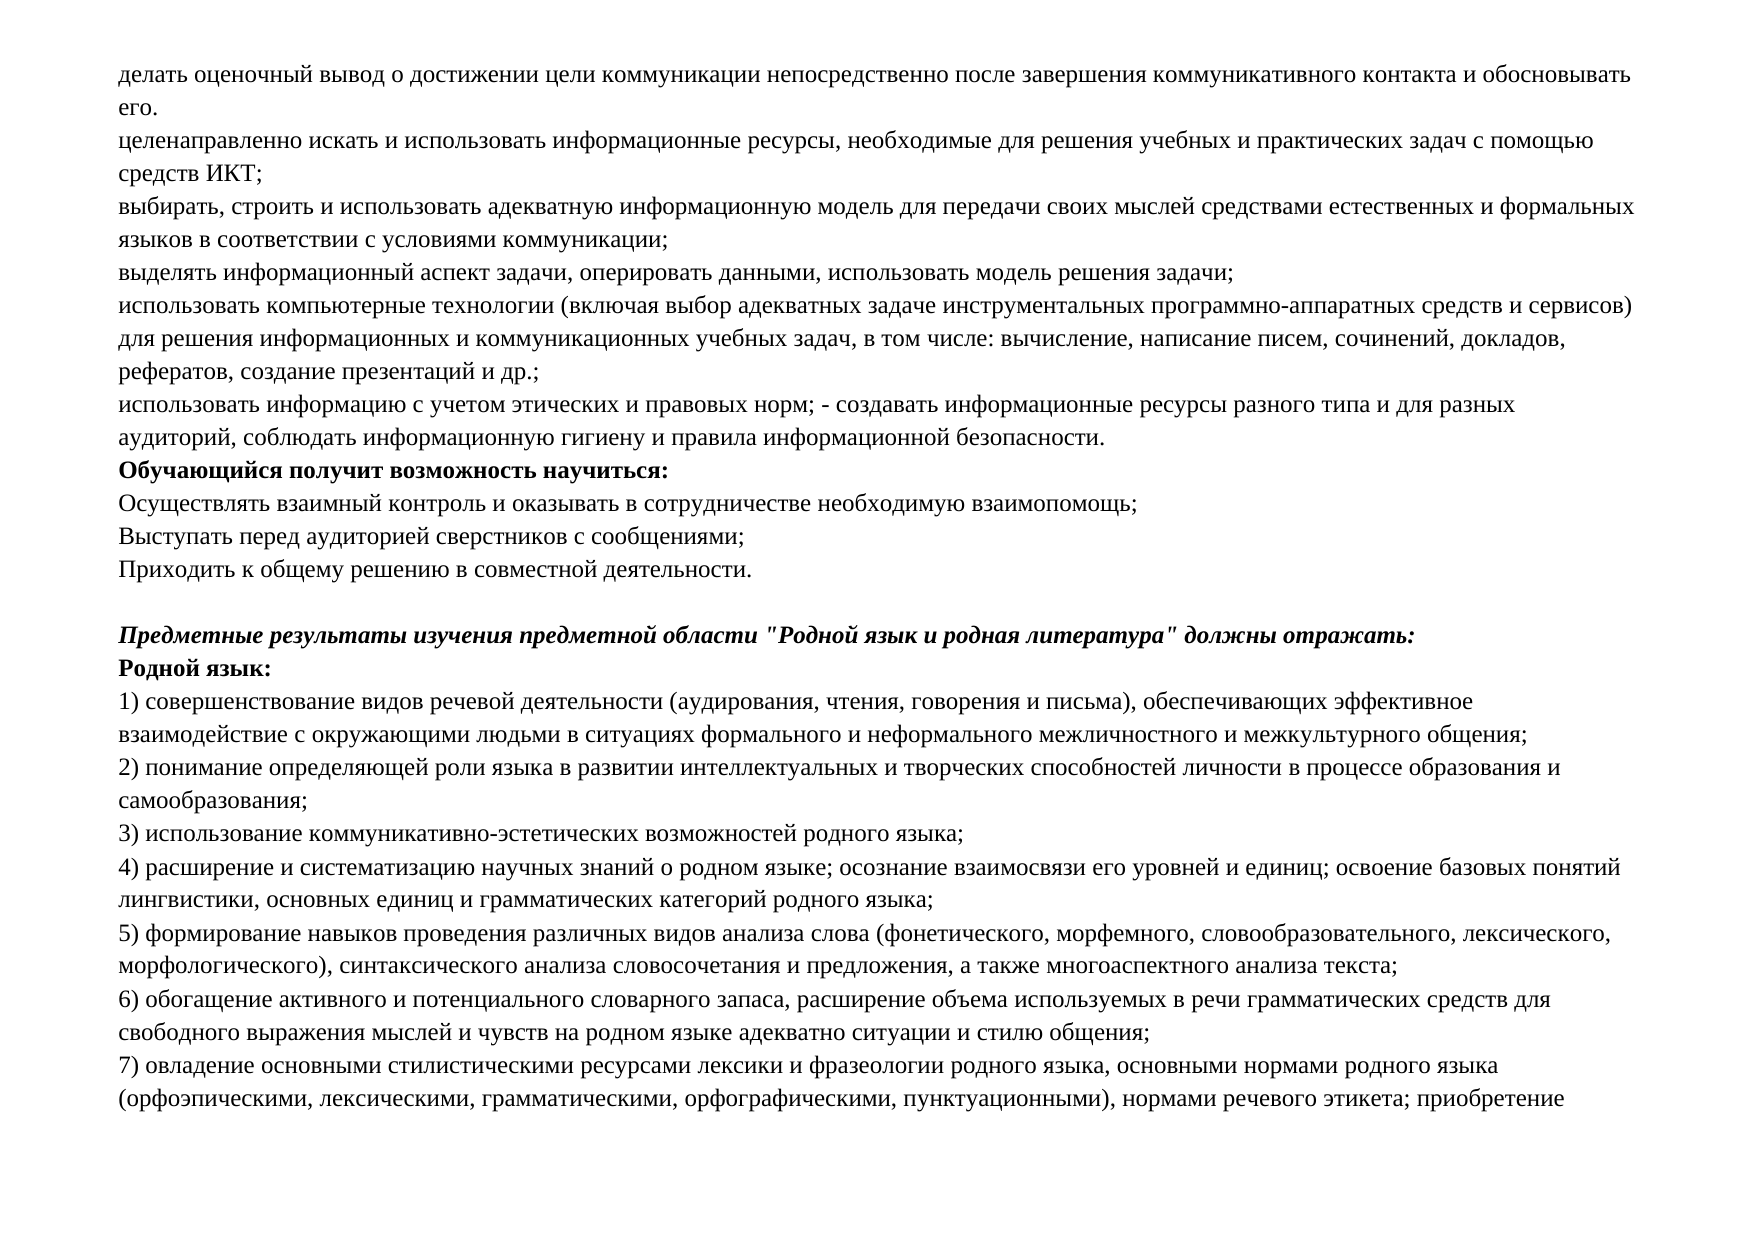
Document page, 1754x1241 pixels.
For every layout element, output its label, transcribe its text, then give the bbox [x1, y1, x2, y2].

text 1) совершенствование видов речевой деятельности (аудирования, чтения, говорения и письма), обеспечивающих эффективное взаимодействие с окружающими людьми в ситуациях формального и неформального межличностного и межкультурного общения; [118, 686, 1636, 748]
text 2) понимание определяющей роли языка в развитии интеллектуальных и творческих способностей личности в процессе образования и самообразования; [118, 752, 1636, 814]
text использовать компьютерные технологии (включая выбор адекватных задаче инструментальных программно-аппаратных средств и сервисов) для решения информационных и коммуникационных учебных задач, в том числе: вычисление, написание писем, сочинений, докладов, рефератов, создание презентаций и др.; [118, 290, 1636, 385]
text целенаправленно искать и использовать информационные ресурсы, необходимые для решения учебных и практических задач с помощью средств ИКТ; [118, 125, 1636, 187]
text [118, 1050, 1636, 1111]
text Приходить к общему решению в совместной деятельности. [118, 554, 1636, 583]
text 3) использование коммуникативно-эстетических возможностей родного языка; [118, 818, 1636, 847]
text Осуществлять взаимный контроль и оказывать в сотрудничестве необходимую взаимопомощь; [118, 488, 1636, 517]
text 4) расширение и систематизацию научных знаний о родном языке; осознание взаимосвязи его уровней и единиц; освоение базовых понятий лингвистики, основных единиц и грамматических категорий родного языка; [118, 852, 1636, 913]
text выделять информационный аспект задачи, оперировать данными, использовать модель решения задачи; [118, 257, 1636, 286]
text использовать информацию с учетом этических и правовых норм; - создавать информационные ресурсы разного типа и для разных аудиторий, соблюдать информационную гигиену и правила информационной безопасности. [118, 389, 1636, 451]
text 6) обогащение активного и потенциального словарного запаса, расширение объема используемых в речи грамматических средств для свободного выражения мыслей и чувств на родном языке адекватно ситуации и стилю общения; [118, 984, 1636, 1045]
text Предметные результаты изучения предметной области "Родной язык и родная литература" должны отражать: [118, 620, 1636, 649]
text Обучающийся получит возможность научиться: [118, 455, 1636, 484]
text Выступать перед аудиторией сверстников с сообщениями; [118, 521, 1636, 550]
text Родной язык: [118, 653, 1636, 682]
text выбирать, строить и использовать адекватную информационную модель для передачи своих мыслей средствами естественных и формальных языков в соответствии с условиями коммуникации; [118, 191, 1636, 253]
text делать оценочный вывод о достижении цели коммуникации непосредственно после завершения коммуникативного контакта и обосновывать его. [118, 59, 1636, 121]
text 5) формирование навыков проведения различных видов анализа слова (фонетического, морфемного, словообразовательного, лексического, морфологического), синтаксического анализа словосочетания и предложения, а также многоаспектного анализа текста; [118, 918, 1636, 979]
